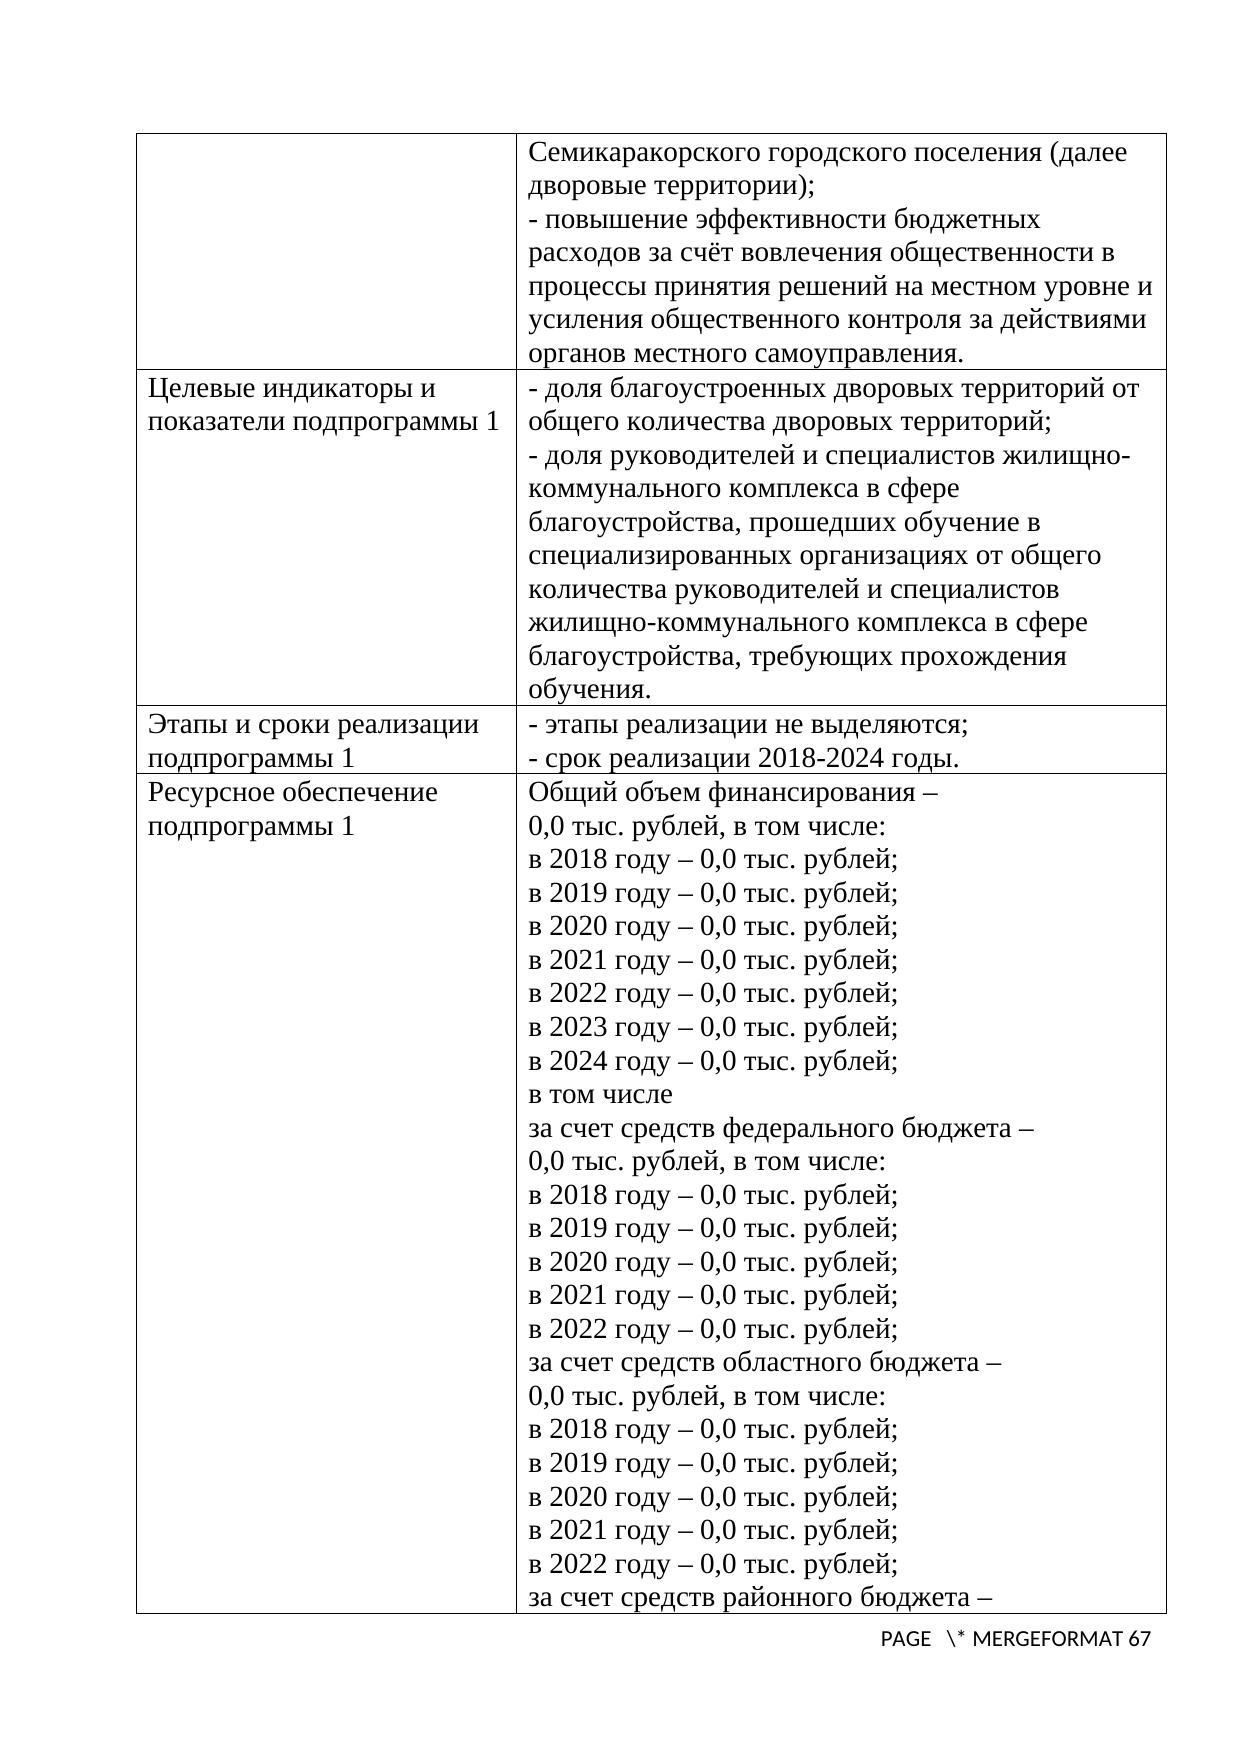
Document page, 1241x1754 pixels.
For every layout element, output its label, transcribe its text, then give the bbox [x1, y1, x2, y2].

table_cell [517, 774, 1166, 1613]
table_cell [517, 134, 1166, 369]
table_cell Этапы и сроки реализации подпрограммы 1 [137, 706, 516, 773]
table_cell - этапы реализации не выделяются; - срок реализации 2018-2024 годы. [517, 706, 1166, 773]
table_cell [137, 134, 516, 369]
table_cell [137, 774, 516, 1613]
table_cell Целевые индикаторы и показатели подпрограммы 1 [137, 370, 516, 705]
table_cell - доля благоустроенных дворовых территорий от общего количества дворовых территорий; - доля руководителей и специалистов жилищно-коммунального комплекса в сфере благоустройства, прошедших обучение в специализированных организациях от общего количества руководителей и специалистов жилищно-коммунального комплекса в сфере благоустройства, требующих прохождения обучения. [517, 370, 1166, 705]
